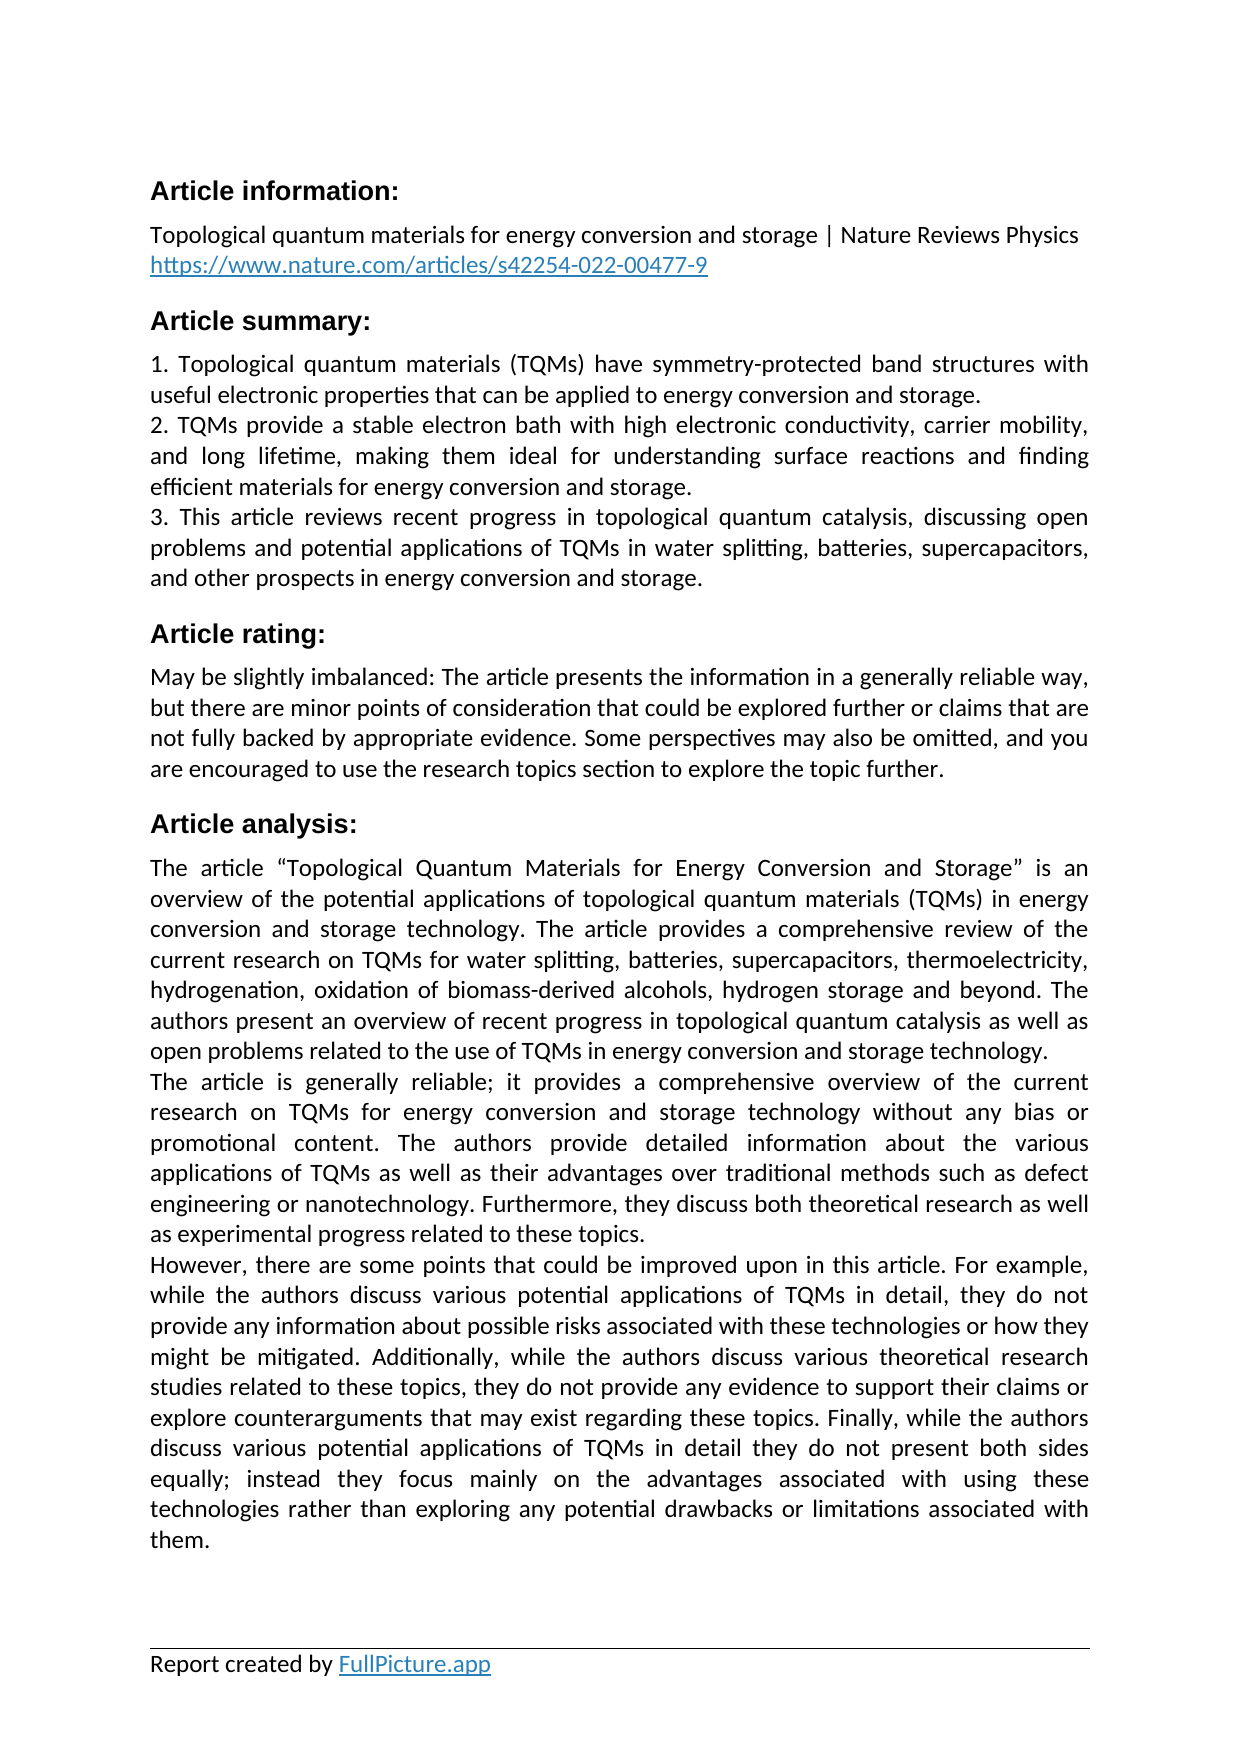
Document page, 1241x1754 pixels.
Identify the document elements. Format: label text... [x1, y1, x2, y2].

subtitle Article summary: [150, 305, 1090, 336]
text 3. This article reviews recent progress in topological quantum catalysis, discussing open problems and potential applications of TQMs in water splitting, batteries, supercapacitors, and other prospects in energy conversion and storage. [150, 501, 1090, 593]
text 1. Topological quantum materials (TQMs) have symmetry-protected band structures with useful electronic properties that can be applied to energy conversion and storage. [150, 348, 1090, 409]
text May be slightly imbalanced: The article presents the information in a generally reliable way, but there are minor points of consideration that could be explored further or claims that are not fully backed by appropriate evidence. Some perspectives may also be omitted, and you are encouraged to use the research topics section to explore the topic further. [150, 661, 1090, 783]
subtitle Article analysis: [150, 808, 1090, 840]
subtitle Article rating: [150, 618, 1090, 649]
text 2. TQMs provide a stable electron bath with high electronic conductivity, carrier mobility, and long lifetime, making them ideal for understanding surface reactions and finding efficient materials for energy conversion and storage. [150, 409, 1090, 501]
text The article is generally reliable; it provides a comprehensive overview of the current research on TQMs for energy conversion and storage technology without any bias or promotional content. The authors provide detailed information about the various applications of TQMs as well as their advantages over traditional methods such as defect engineering or nanotechnology. Furthermore, they discuss both theoretical research as well as experimental progress related to these topics. [150, 1066, 1090, 1249]
subtitle Article information: [150, 175, 1090, 206]
text However, there are some points that could be improved upon in this article. For example, while the authors discuss various potential applications of TQMs in detail, they do not provide any information about possible risks associated with these technologies or how they might be mitigated. Additionally, while the authors discuss various theoretical research studies related to these topics, they do not provide any evidence to support their claims or explore counterarguments that may exist regarding these topics. Finally, while the authors discuss various potential applications of TQMs in detail they do not present both sides equally; instead they focus mainly on the advantages associated with using these technologies rather than exploring any potential drawbacks or limitations associated with them. [150, 1249, 1090, 1554]
text The article “Topological Quantum Materials for Energy Conversion and Storage” is an overview of the potential applications of topological quantum materials (TQMs) in energy conversion and storage technology. The article provides a comprehensive review of the current research on TQMs for water splitting, batteries, supercapacitors, thermoelectricity, hydrogenation, oxidation of biomass-derived alcohols, hydrogen storage and beyond. The authors present an overview of recent progress in topological quantum catalysis as well as open problems related to the use of TQMs in energy conversion and storage technology. [150, 852, 1090, 1066]
text Topological quantum materials for energy conversion and storage | Nature Reviews Physicshttps://www.nature.com/articles/s42254-022-00477-9 [150, 219, 1090, 280]
